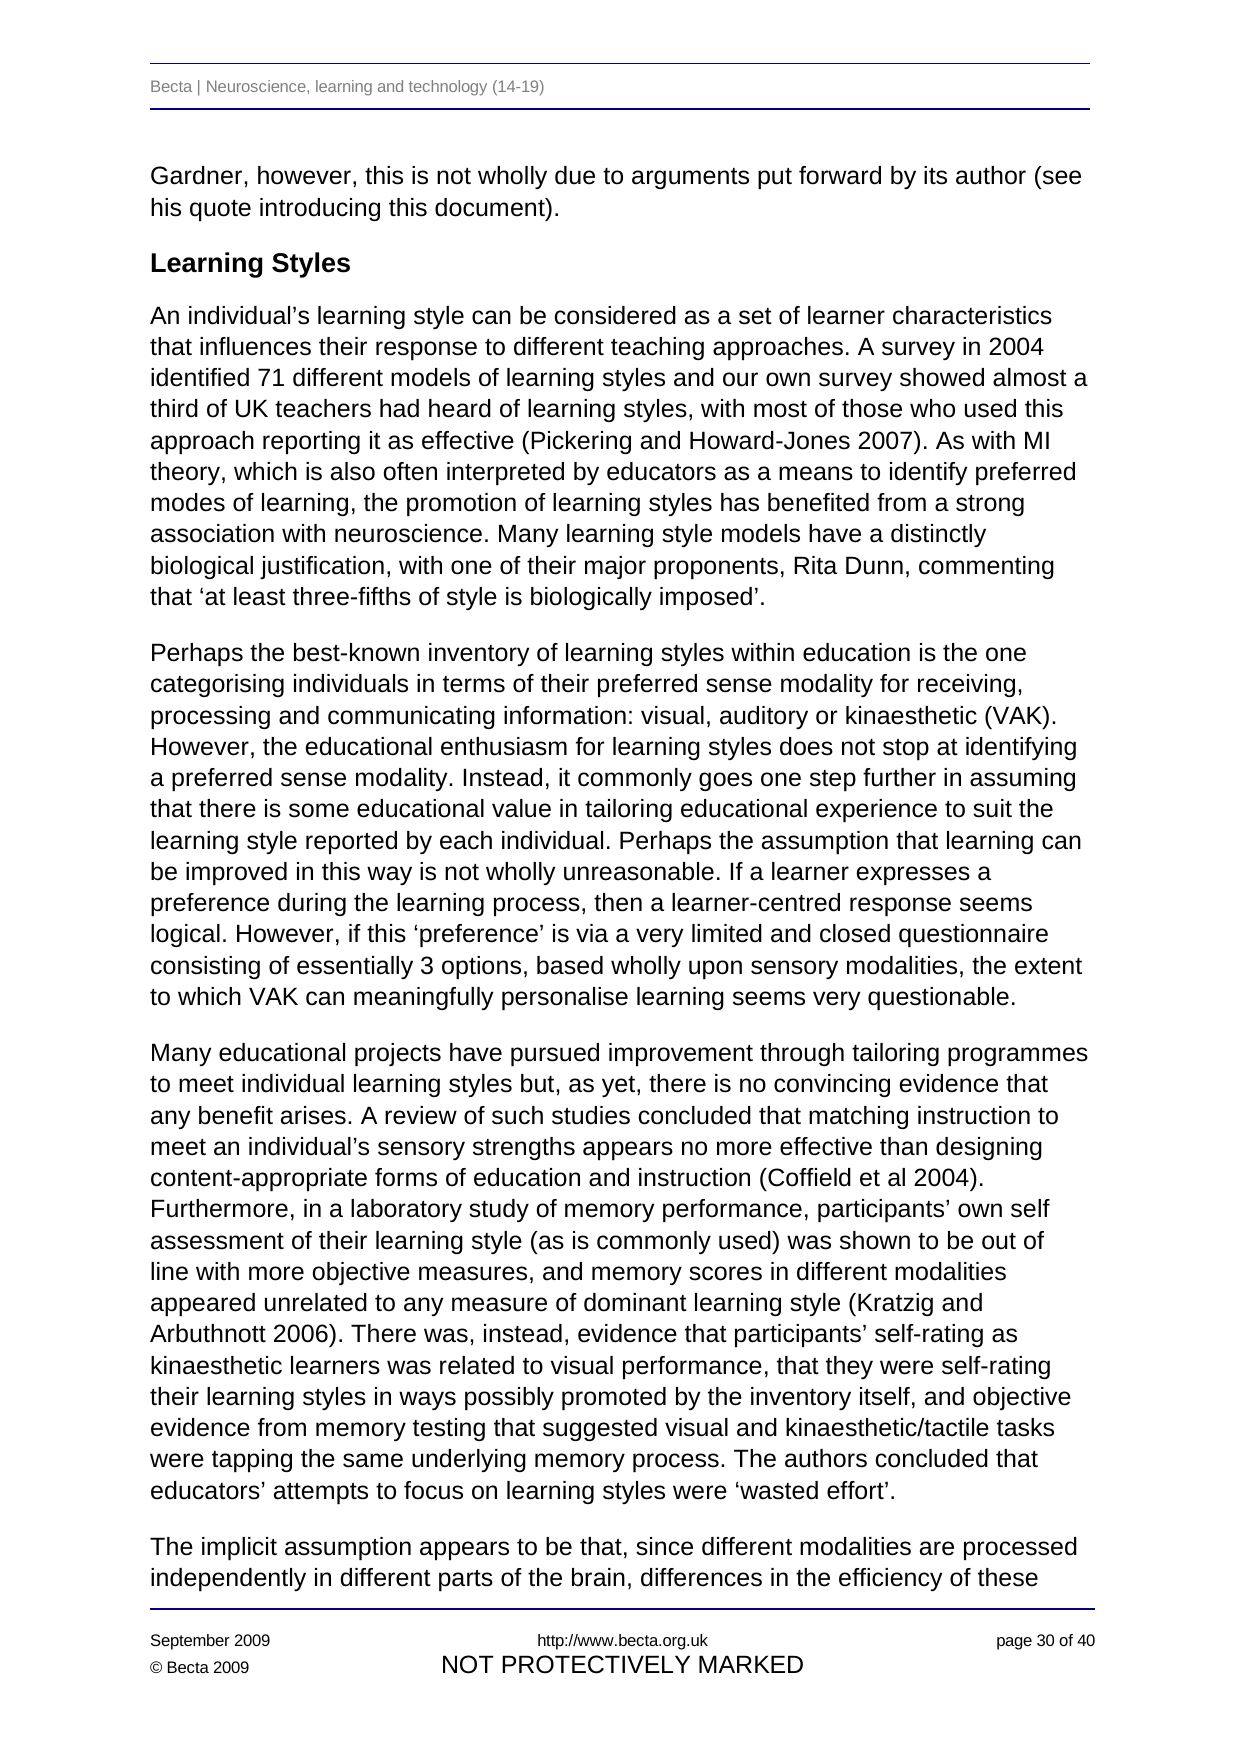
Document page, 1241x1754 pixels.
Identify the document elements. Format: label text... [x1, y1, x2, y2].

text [150, 1530, 1090, 1593]
text Perhaps the best-known inventory of learning styles within education is the one categorising individuals in terms of their preferred sense modality for receiving, processing and communicating information: visual, auditory or kinaesthetic (VAK). However, the educational enthusiasm for learning styles does not stop at identifying a preferred sense modality. Instead, it commonly goes one step further in assuming that there is some educational value in tailoring educational experience to suit the learning style reported by each individual. Perhaps the assumption that learning can be improved in this way is not wholly unreasonable. If a learner expresses a preference during the learning process, then a learner-centred response seems logical. However, if this ‘preference’ is via a very limited and closed questionnaire consisting of essentially 3 options, based wholly upon sensory modalities, the extent to which VAK can meaningfully personalise learning seems very questionable. [150, 637, 1090, 1012]
text An individual’s learning style can be considered as a set of learner characteristics that influences their response to different teaching approaches. A survey in 2004 identified 71 different models of learning styles and our own survey showed almost a third of UK teachers had heard of learning styles, with most of those who used this approach reporting it as effective (Pickering and Howard-Jones 2007). As with MI theory, which is also often interpreted by educators as a means to identify preferred modes of learning, the promotion of learning styles has benefited from a strong association with neuroscience. Many learning style models have a distinctly biological justification, with one of their major proponents, Rita Dunn, commenting that ‘at least three-fifths of style is biologically imposed’. [150, 299, 1090, 612]
subtitle Learning Styles [150, 247, 1090, 278]
text Many educational projects have pursued improvement through tailoring programmes to meet individual learning styles but, as yet, there is no convincing evidence that any benefit arises. A review of such studies concluded that matching instruction to meet an individual’s sensory strengths appears no more effective than designing content-appropriate forms of education and instruction (Coffield et al 2004). Furthermore, in a laboratory study of memory performance, participants’ own self assessment of their learning style (as is commonly used) was shown to be out of line with more objective measures, and memory scores in different modalities appeared unrelated to any measure of dominant learning style (Kratzig and Arbuthnott 2006). There was, instead, evidence that participants’ self-rating as kinaesthetic learners was related to visual performance, that they were self-rating their learning styles in ways possibly promoted by the inventory itself, and objective evidence from memory testing that suggested visual and kinaesthetic/tactile tasks were tapping the same underlying memory process. The authors concluded that educators’ attempts to focus on learning styles were ‘wasted effort’. [150, 1037, 1090, 1505]
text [150, 160, 1090, 222]
